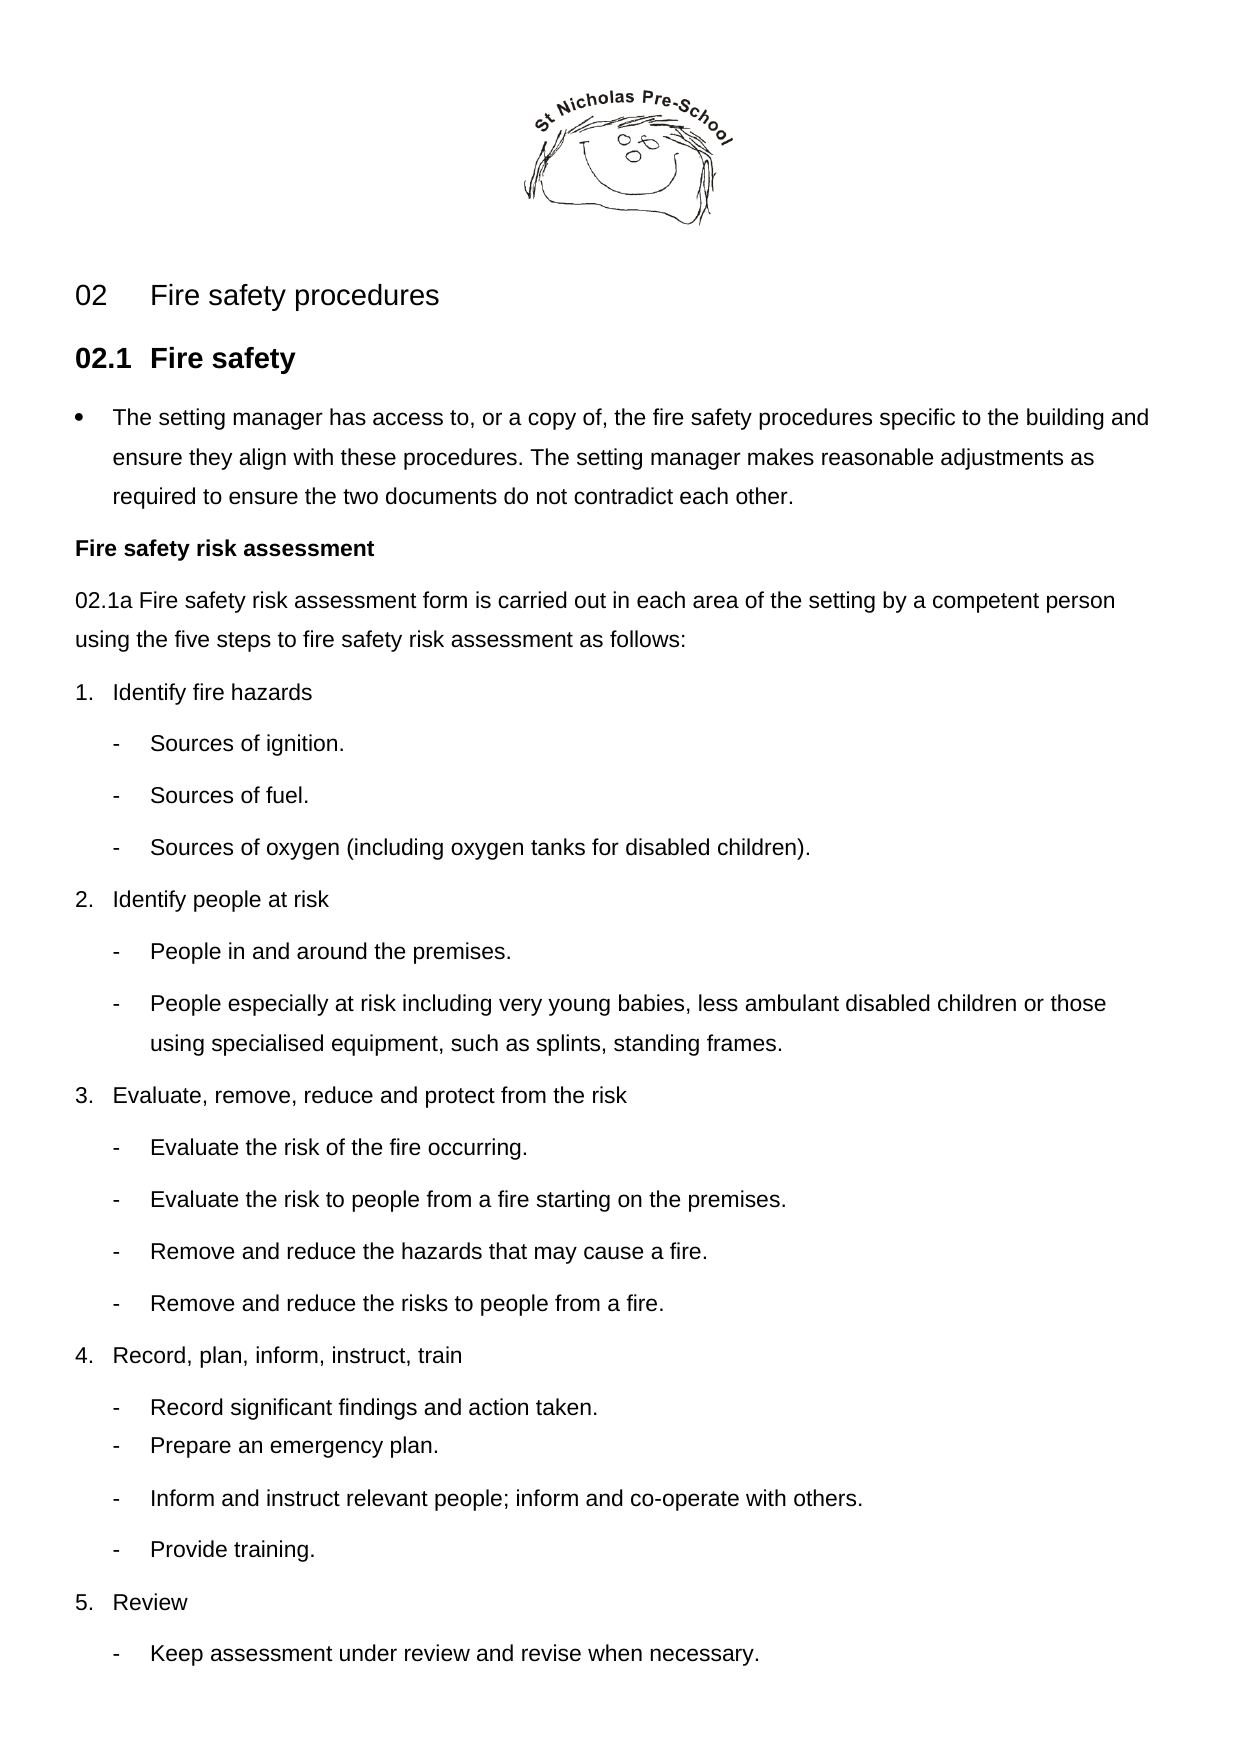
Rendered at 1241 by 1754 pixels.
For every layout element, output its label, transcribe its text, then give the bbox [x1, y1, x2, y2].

list People in and around the premises. [112, 938, 1165, 965]
list Evaluate the risk of the fire occurring. [112, 1134, 1165, 1160]
list Prepare an emergency plan. [112, 1432, 1165, 1459]
text Fire safety risk assessment [75, 535, 1165, 561]
text 02.1 Fire safety [75, 341, 1165, 375]
text 02 Fire safety procedures [75, 278, 1165, 312]
list Remove and reduce the hazards that may cause a fire. [112, 1238, 1165, 1264]
list Identify fire hazards [75, 678, 1165, 705]
list Evaluate, remove, reduce and protect from the risk [75, 1082, 1165, 1108]
list People especially at risk including very young babies, less ambulant disabled children or those using specialised equipment, such as splints, standing frames. [112, 990, 1165, 1056]
text 02.1a Fire safety risk assessment form is carried out in each area of the setting by a competent person using the five steps to fire safety risk assessment as follows: [75, 587, 1165, 653]
list Evaluate the risk to people from a fire starting on the premises. [112, 1186, 1165, 1212]
list Inform and instruct relevant people; inform and co-operate with others. [112, 1484, 1165, 1511]
list Sources of ignition. [112, 730, 1165, 757]
list Record significant findings and action taken. [112, 1394, 1165, 1420]
list Review [75, 1588, 1165, 1615]
list Sources of fuel. [112, 782, 1165, 809]
list Record, plan, inform, instruct, train [75, 1342, 1165, 1368]
picture [475, 87, 765, 252]
list Provide training. [112, 1536, 1165, 1563]
list Remove and reduce the risks to people from a fire. [112, 1290, 1165, 1316]
list The setting manager has access to, or a copy of, the fire safety procedures specific to the building and ensure they align with these procedures. The setting manager makes reasonable adjustments as required to ensure the two documents do not contradict each other. [75, 404, 1165, 509]
list Sources of oxygen (including oxygen tanks for disabled children). [112, 834, 1165, 861]
list Keep assessment under review and revise when necessary. [112, 1640, 1165, 1667]
list Identify people at risk [75, 886, 1165, 913]
